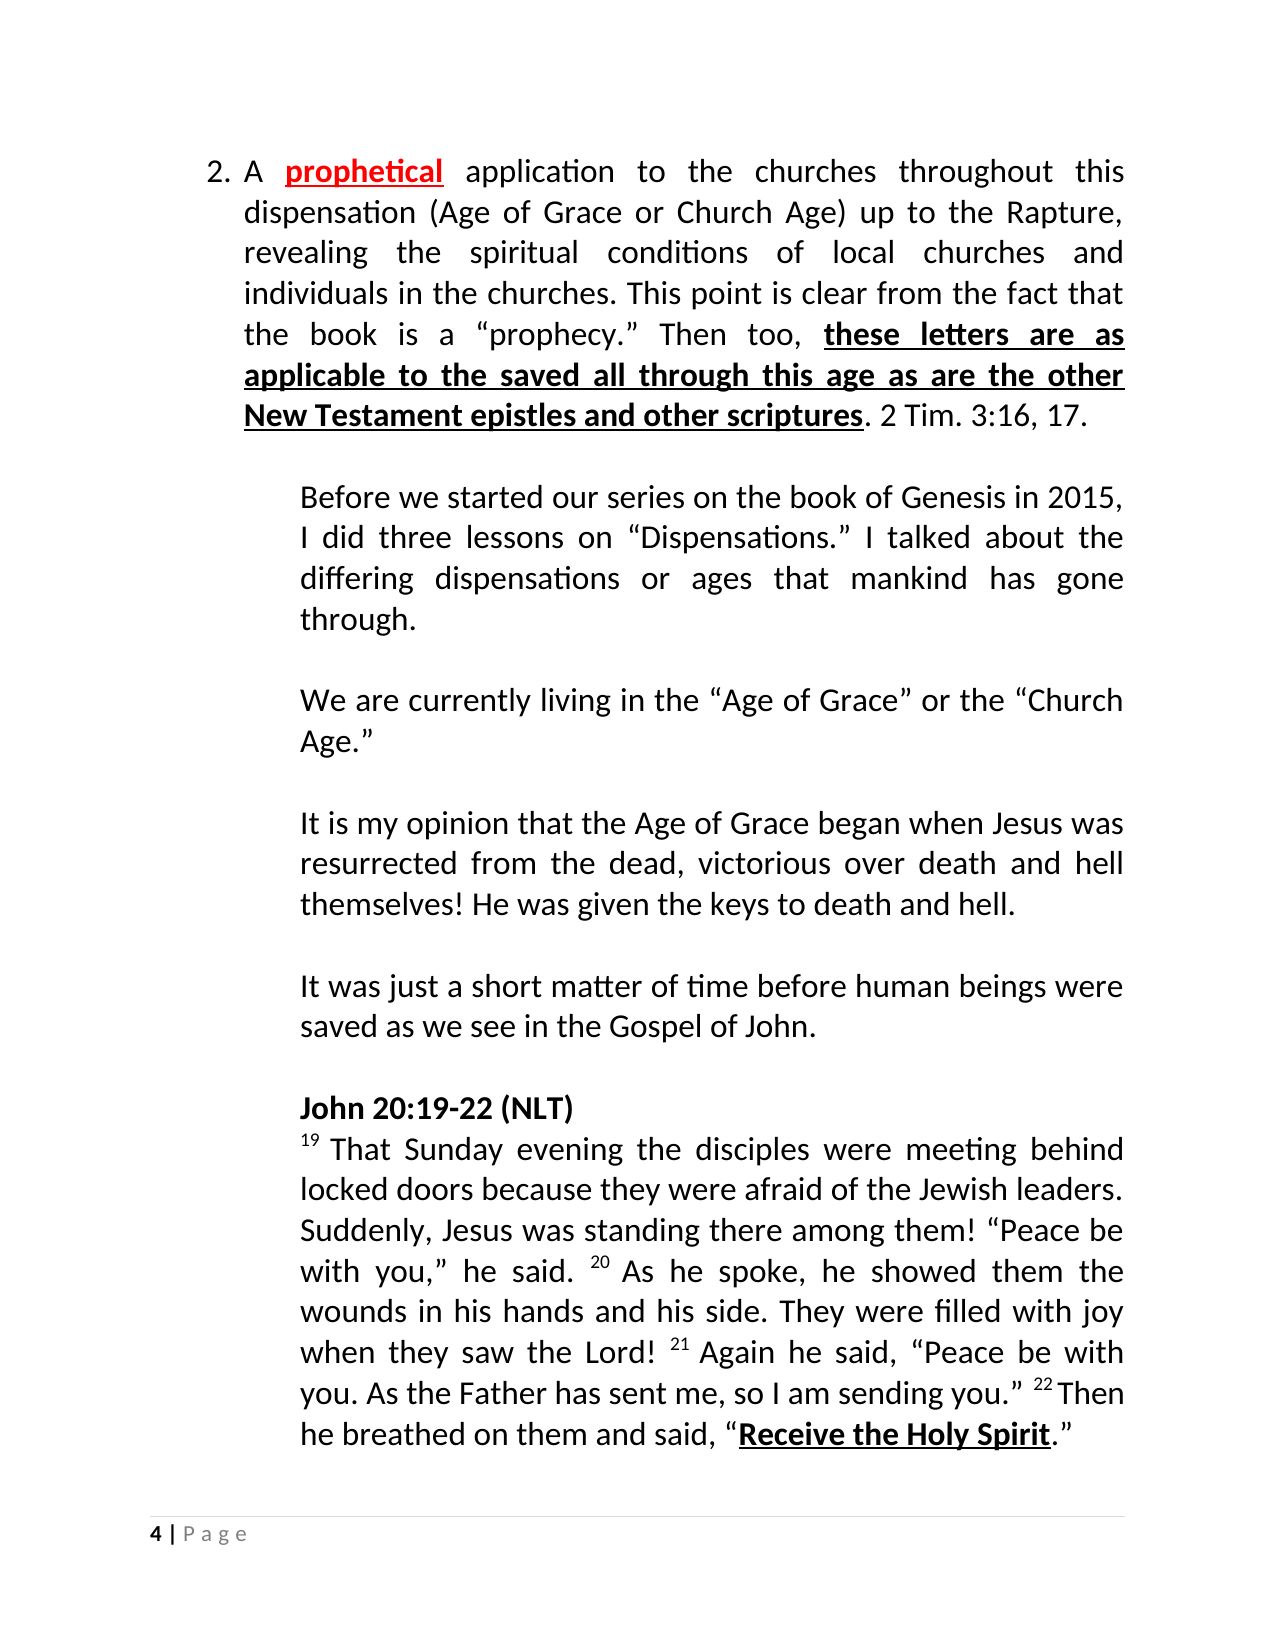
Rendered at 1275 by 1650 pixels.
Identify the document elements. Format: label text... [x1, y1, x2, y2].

list It is my opinion that the Age of Grace began when Jesus was resurrected from the dead, victorious over death and hell themselves! He was given the keys to death and hell. [300, 802, 1125, 924]
list We are currently living in the “Age of Grace” or the “Church Age.” [300, 679, 1125, 761]
list It was just a short matter of time before human beings were saved as we see in the Gospel of John. [300, 964, 1125, 1046]
list A prophetical application to the churches throughout this dispensation (Age of Grace or Church Age) up to the Rapture, revealing the spiritual conditions of local churches and individuals in the churches. This point is clear from the fact that the book is a “prophecy.” Then too, these letters are as applicable to the saved all through this age as are the other New Testament epistles and other scriptures. 2 Tim. 3:16, 17. [206, 150, 1125, 435]
text John 20:19-22 (NLT) [300, 1087, 1125, 1127]
text 19 That Sunday evening the disciples were meeting behind locked doors because they were afraid of the Jewish leaders. Suddenly, Jesus was standing there among them! “Peace be with you,” he said. 20 As he spoke, he showed them the wounds in his hands and his side. They were filled with joy when they saw the Lord! 21 Again he said, “Peace be with you. As the Father has sent me, so I am sending you.” 22 Then he breathed on them and said, “Receive the Holy Spirit.” [300, 1127, 1125, 1453]
list Before we started our series on the book of Genesis in 2015, I did three lessons on “Dispensations.” I talked about the differing dispensations or ages that mankind has gone through. [300, 476, 1125, 639]
